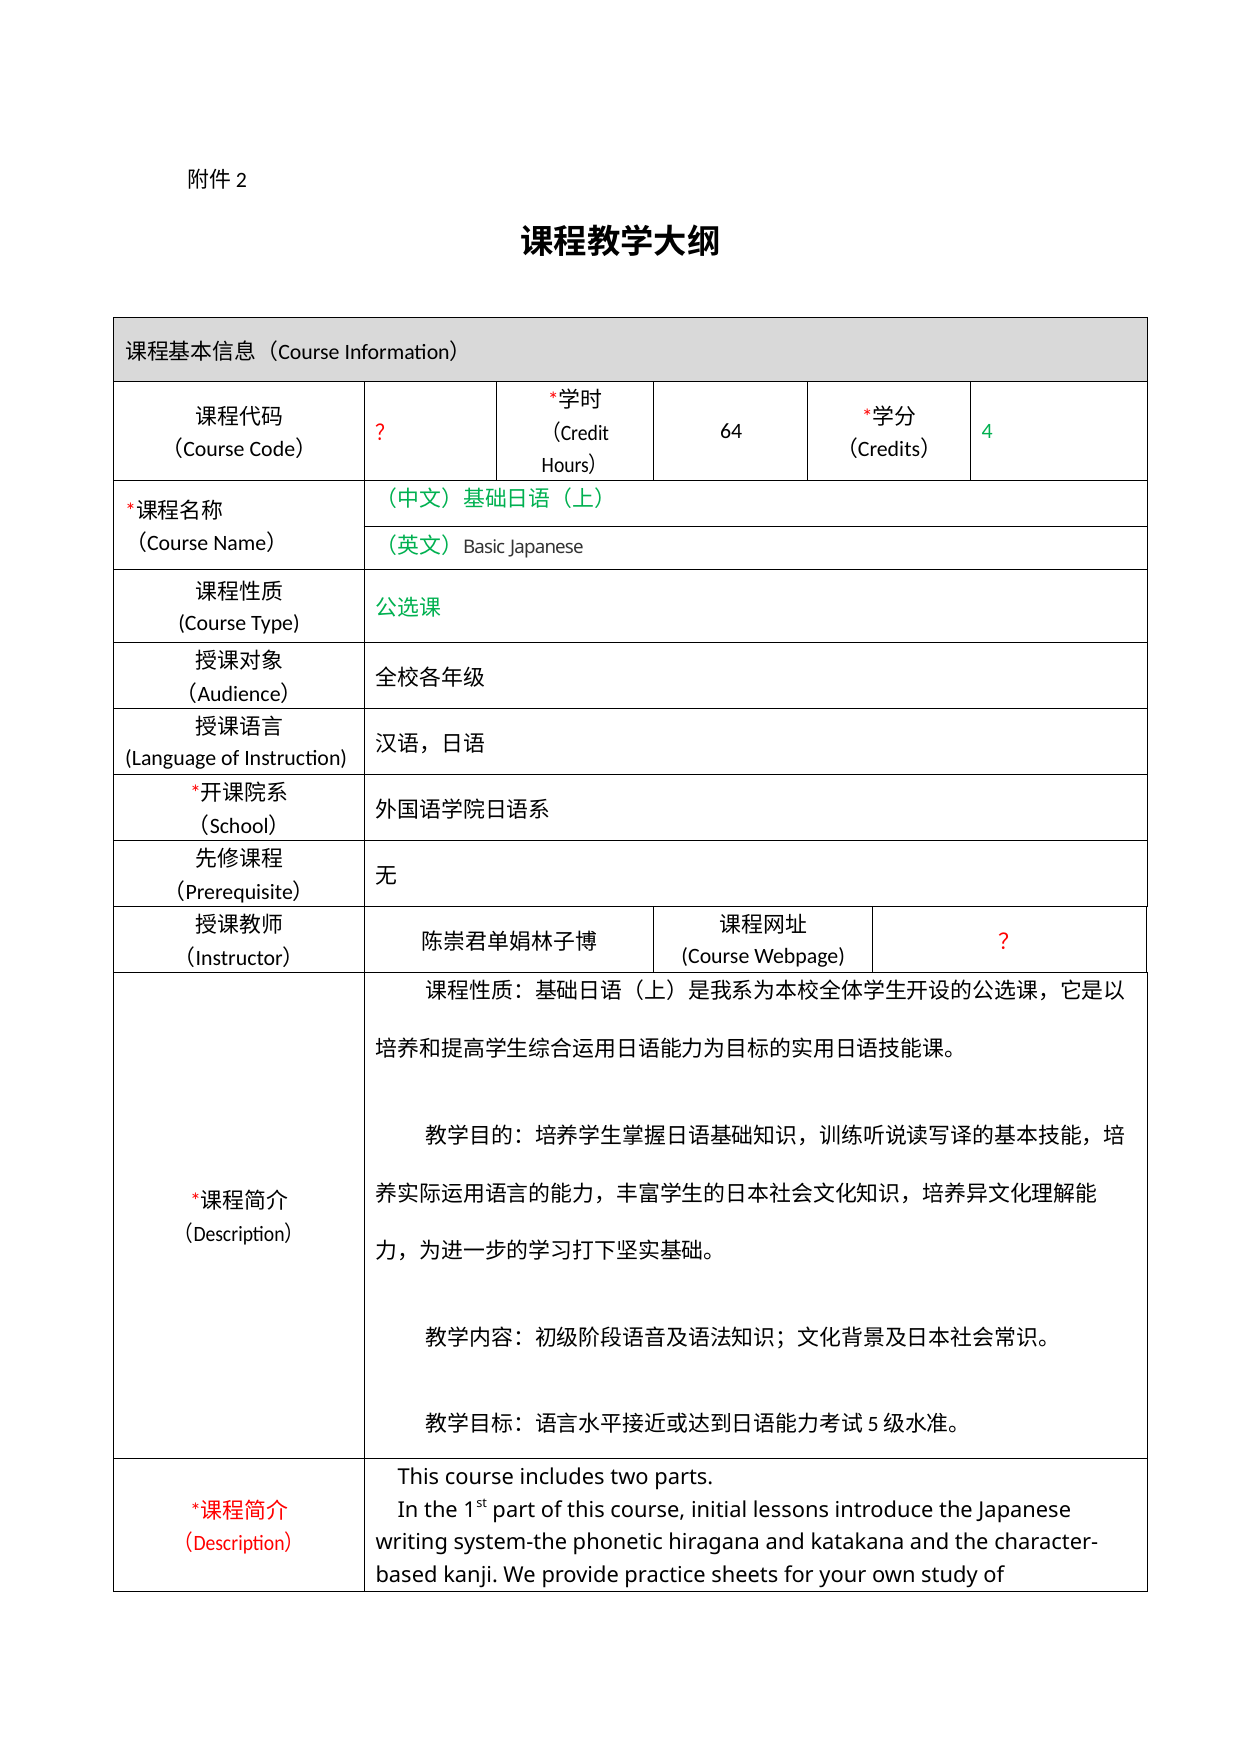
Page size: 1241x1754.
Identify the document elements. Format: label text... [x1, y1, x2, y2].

table_cell 全校各年级 [365, 643, 1147, 708]
table_cell 课程性质：基础日语（上）是我系为本校全体学生开设的公选课，它是以培养和提高学生综合运用日语能力为目标的实用日语技能课。 教学目的：培养学生掌握日语基础知识，训练听说读写译的基本技能，培养实际运用语言的能力，丰富学生的日本社会文化知识，培养异文化理解能力，为进一步的学习打下坚实基础。 教学内容：初级阶段语音及语法知识；文化背景及日本社会常识。 教学目标：语言水平接近或达到日语能力考试5级水准。 [365, 973, 1147, 1458]
table_cell *课程简介（Description） [114, 1459, 364, 1591]
table_cell 无 [365, 841, 1147, 906]
table_cell （中文）基础日语（上） [365, 481, 1147, 526]
table_cell 64 [654, 382, 807, 479]
table_cell ？ [365, 382, 496, 479]
table_cell 授课对象 （Audience） [114, 643, 364, 708]
table_cell *课程名称 （Course Name） [114, 481, 364, 569]
table_cell （英文）Basic Japanese [365, 527, 1147, 569]
text 附件2 [187, 162, 1053, 194]
table_cell 授课语言 (Language of Instruction) [114, 709, 364, 774]
table_header 课程基本信息（Course Information） [114, 318, 1147, 381]
table_cell *开课院系 （School） [114, 775, 364, 840]
table_cell 课程性质 (Course Type) [114, 570, 364, 642]
table_cell 4 [971, 382, 1147, 479]
table_cell *学时 （Credit Hours） [497, 382, 653, 479]
table_cell 公选课 [365, 570, 1147, 642]
table_cell 课程网址 (Course Webpage) [654, 907, 872, 972]
table_cell 汉语，日语 [365, 709, 1147, 774]
table_cell ？ [873, 907, 1146, 972]
table_cell 先修课程 （Prerequisite） [114, 841, 364, 906]
table_cell 外国语学院日语系 [365, 775, 1147, 840]
text 课程教学大纲 [187, 207, 1053, 272]
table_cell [365, 1459, 1147, 1591]
table_cell 授课教师 （Instructor） [114, 907, 364, 972]
table_cell *课程简介（Description） [114, 973, 364, 1458]
table_cell 课程代码 （Course Code） [114, 382, 364, 479]
table_cell *学分 （Credits） [808, 382, 970, 479]
table_cell 陈崇君单娟林子博 [365, 907, 653, 972]
